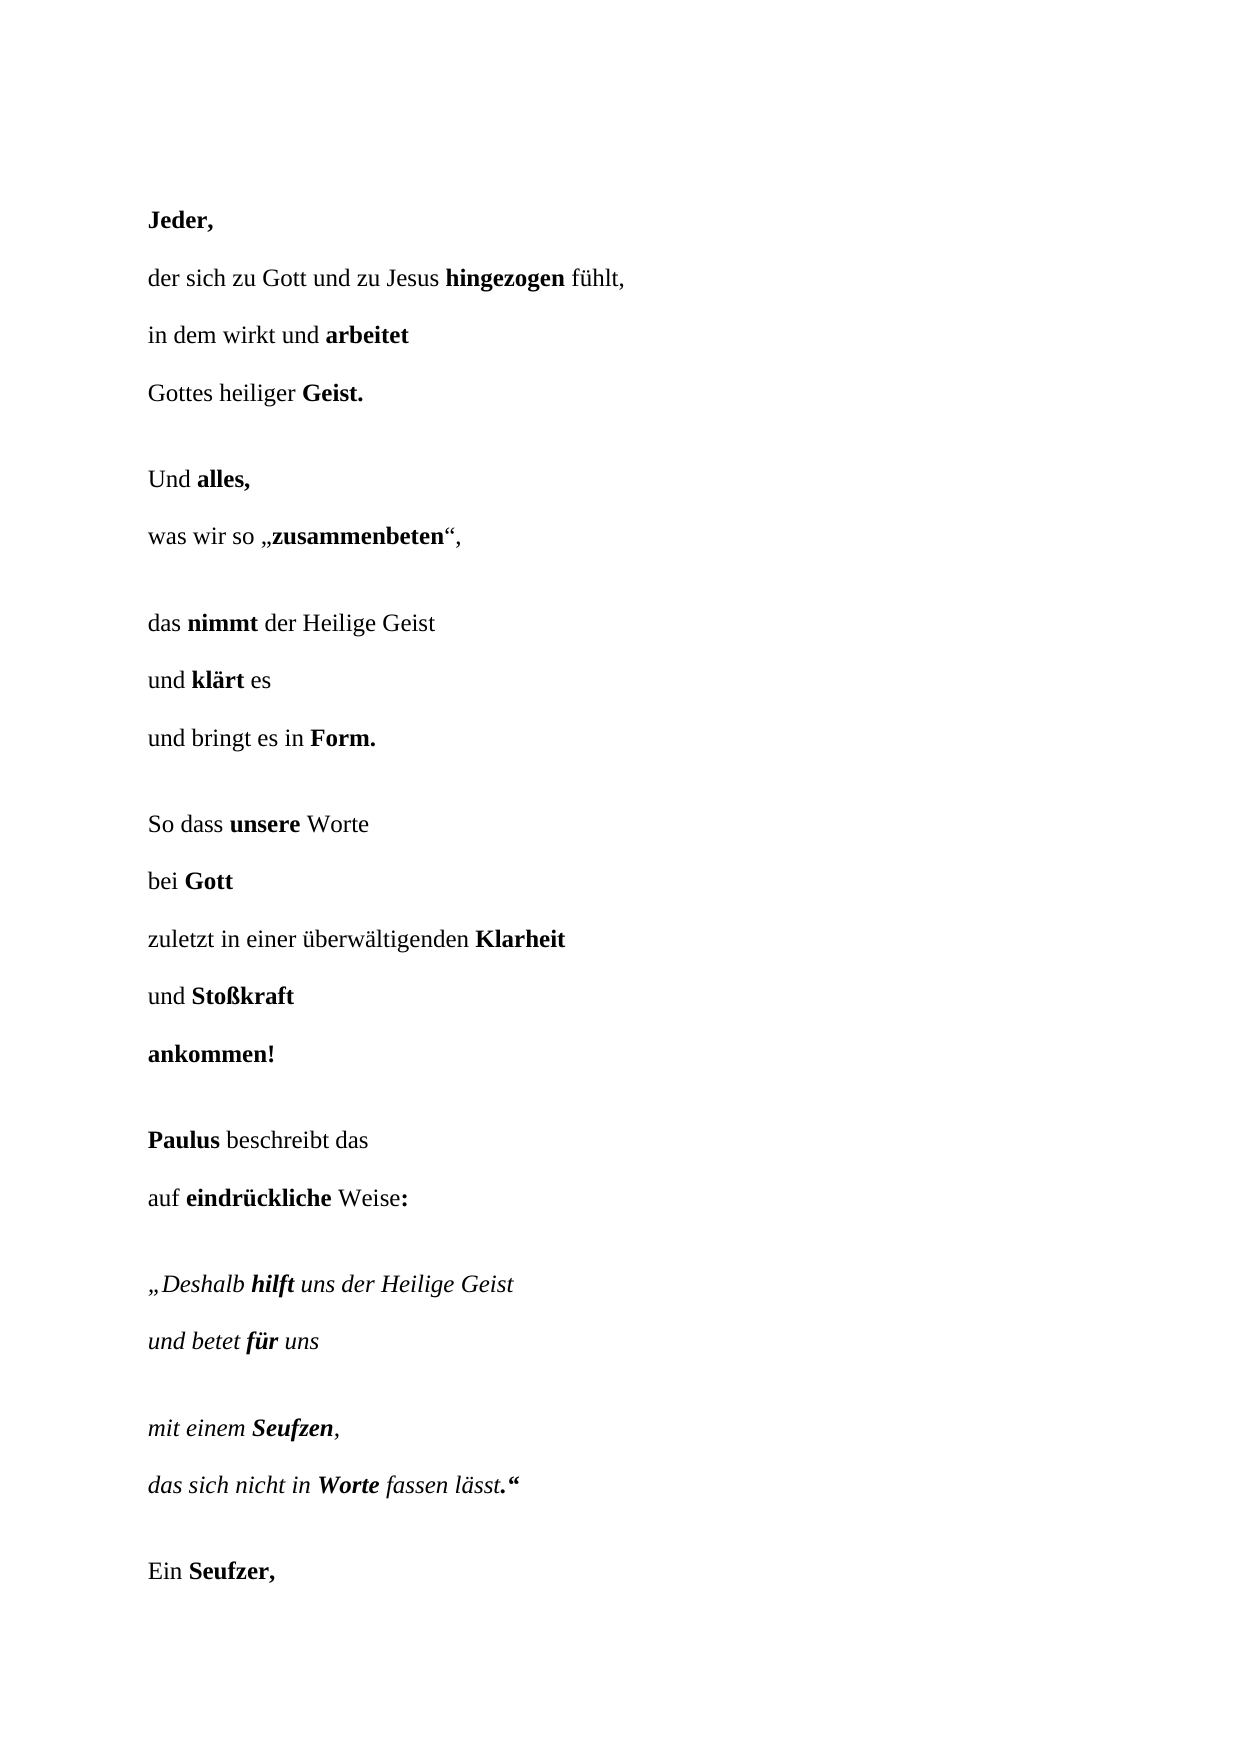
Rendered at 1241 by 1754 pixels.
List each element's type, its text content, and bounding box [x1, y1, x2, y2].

text auf eindrückliche Weise: [148, 1183, 1093, 1211]
text Und alles, [148, 464, 1093, 493]
text und betet für uns [148, 1326, 1093, 1355]
text Ein Seufzer, [148, 1556, 1093, 1585]
text So dass unsere Worte [148, 809, 1093, 838]
text zuletzt in einer überwältigenden Klarheit [148, 924, 1093, 953]
text bei Gott [148, 866, 1093, 895]
text das nimmt der Heilige Geist [148, 608, 1093, 636]
text und klärt es [148, 665, 1093, 694]
text Jeder, [148, 205, 1093, 234]
text und Stoßkraft [148, 981, 1093, 1010]
text ankommen! [148, 1039, 1093, 1068]
text was wir so „zusammenbeten“, [148, 521, 1093, 550]
text Gottes heiliger Geist. [148, 378, 1093, 406]
text mit einem Seufzen, [148, 1413, 1093, 1441]
text „Deshalb hilft uns der Heilige Geist [148, 1269, 1093, 1298]
text Paulus beschreibt das [148, 1125, 1093, 1154]
text und bringt es in Form. [148, 723, 1093, 751]
text in dem wirkt und arbeitet [148, 320, 1093, 349]
text der sich zu Gott und zu Jesus hingezogen fühlt, [148, 263, 1093, 291]
text das sich nicht in Worte fassen lässt.“ [148, 1470, 1093, 1499]
